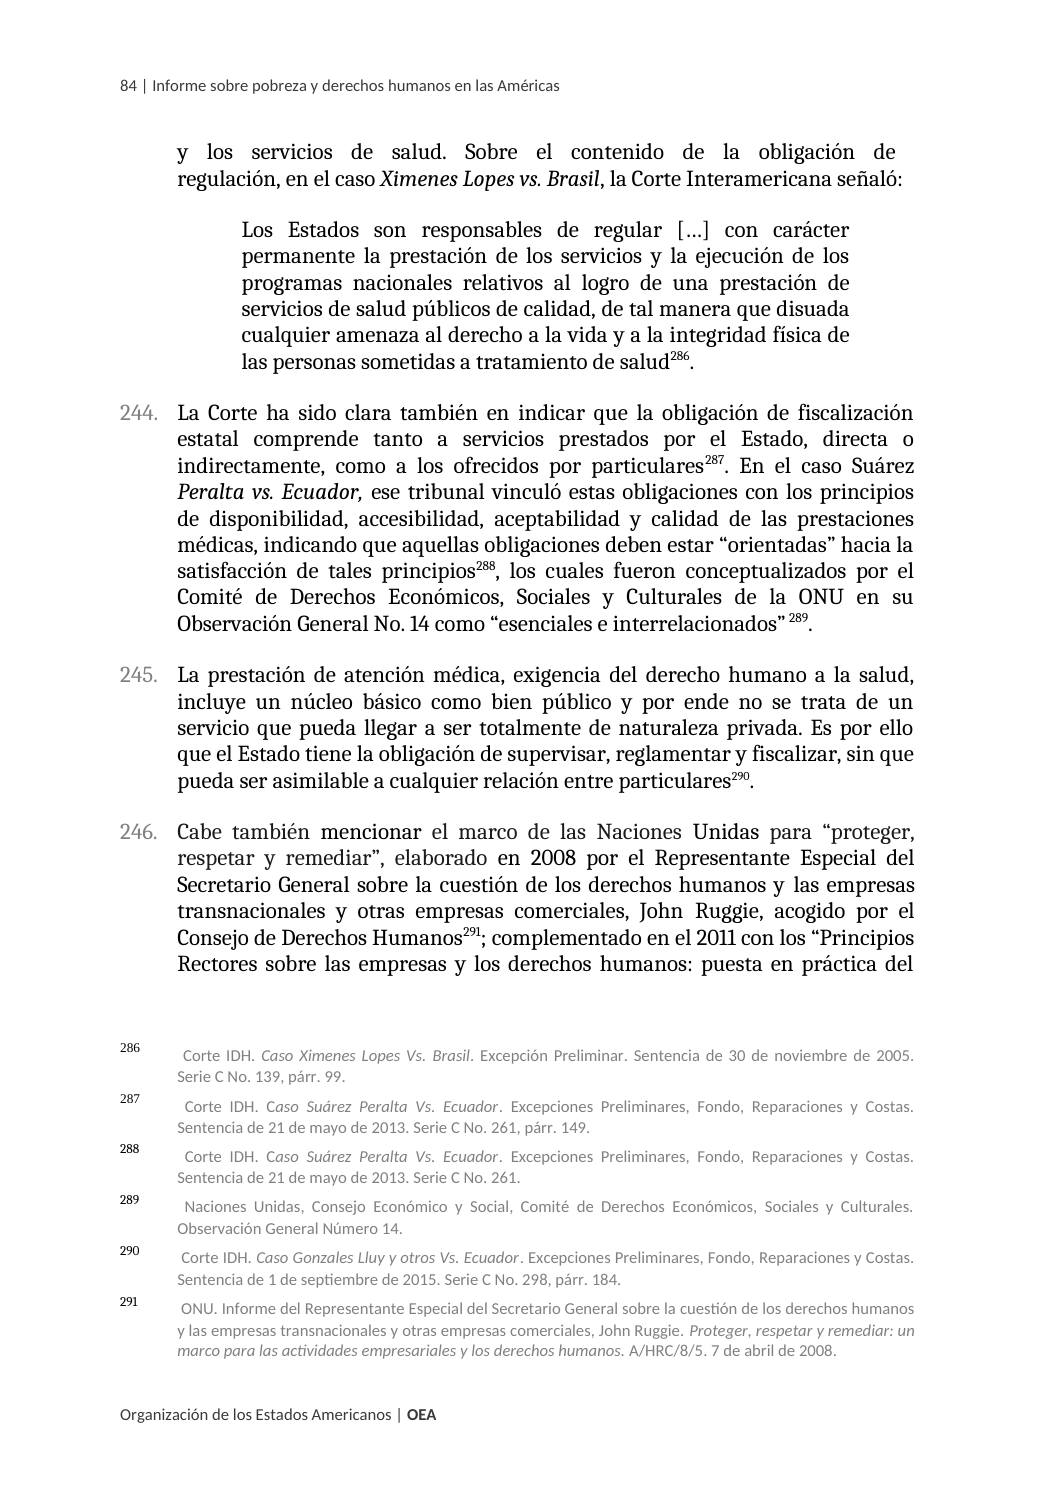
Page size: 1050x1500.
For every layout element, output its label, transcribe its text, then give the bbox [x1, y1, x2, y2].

list Cabe también mencionar el marco de las Naciones Unidas para “proteger, respetar y remediar”, elaborado en 2008 por el Representante Especial del Secretario General sobre la cuestión de los derechos humanos y las empresas transnacionales y otras empresas comerciales, John Ruggie, acogido por el Consejo de Derechos Humanos; complementado en el 2011 con los “Principios Rectores sobre las empresas y los derechos humanos: puesta en práctica del marco de las Naciones Unidas para proteger, respetar y remediar" (en adelante, “Principios Rectores”). [120, 819, 915, 977]
list La Corte ha sido clara también en indicar que la obligación de fiscalización estatal comprende tanto a servicios prestados por el Estado, directa o indirectamente, como a los ofrecidos por particulares. En el caso Suárez Peralta vs. Ecuador, ese tribunal vinculó estas obligaciones con los principios de disponibilidad, accesibilidad, aceptabilidad y calidad de las prestaciones médicas, indicando que aquellas obligaciones deben estar “orientadas” hacia la satisfacción de tales principios, los cuales fueron conceptualizados por el Comité de Derechos Económicos, Sociales y Culturales de la ONU en su Observación General No. 14 como “esenciales e interrelacionados” . [120, 400, 915, 637]
list La prestación de atención médica, exigencia del derecho humano a la salud, incluye un núcleo básico como bien público y por ende no se trata de un servicio que pueda llegar a ser totalmente de naturaleza privada. Es por ello que el Estado tiene la obligación de supervisar, reglamentar y fiscalizar, sin que pueda ser asimilable a cualquier relación entre particulares. [120, 662, 915, 794]
text Los Estados son responsables de regular […] con carácter permanente la prestación de los servicios y la ejecución de los programas nacionales relativos al logro de una prestación de servicios de salud públicos de calidad, de tal manera que disuada cualquier amenaza al derecho a la vida y a la integridad física de las personas sometidas a tratamiento de salud. [241, 217, 851, 375]
list Asimismo, en el sistema interamericano se ha establecido claramente la responsabilidad internacional del Estado ante la falta de debida regulación, inspección, vigilancia y control de las actuaciones de actores privados, lo cual guarda estrecha relación con las obligaciones del Estado con respecto a la situación de las personas que viven en situación de pobreza y pobreza extrema y los servicios de salud. Sobre el contenido de la obligación de regulación, en el caso Ximenes Lopes vs. Brasil, la Corte Interamericana señaló: [120, 139, 915, 192]
